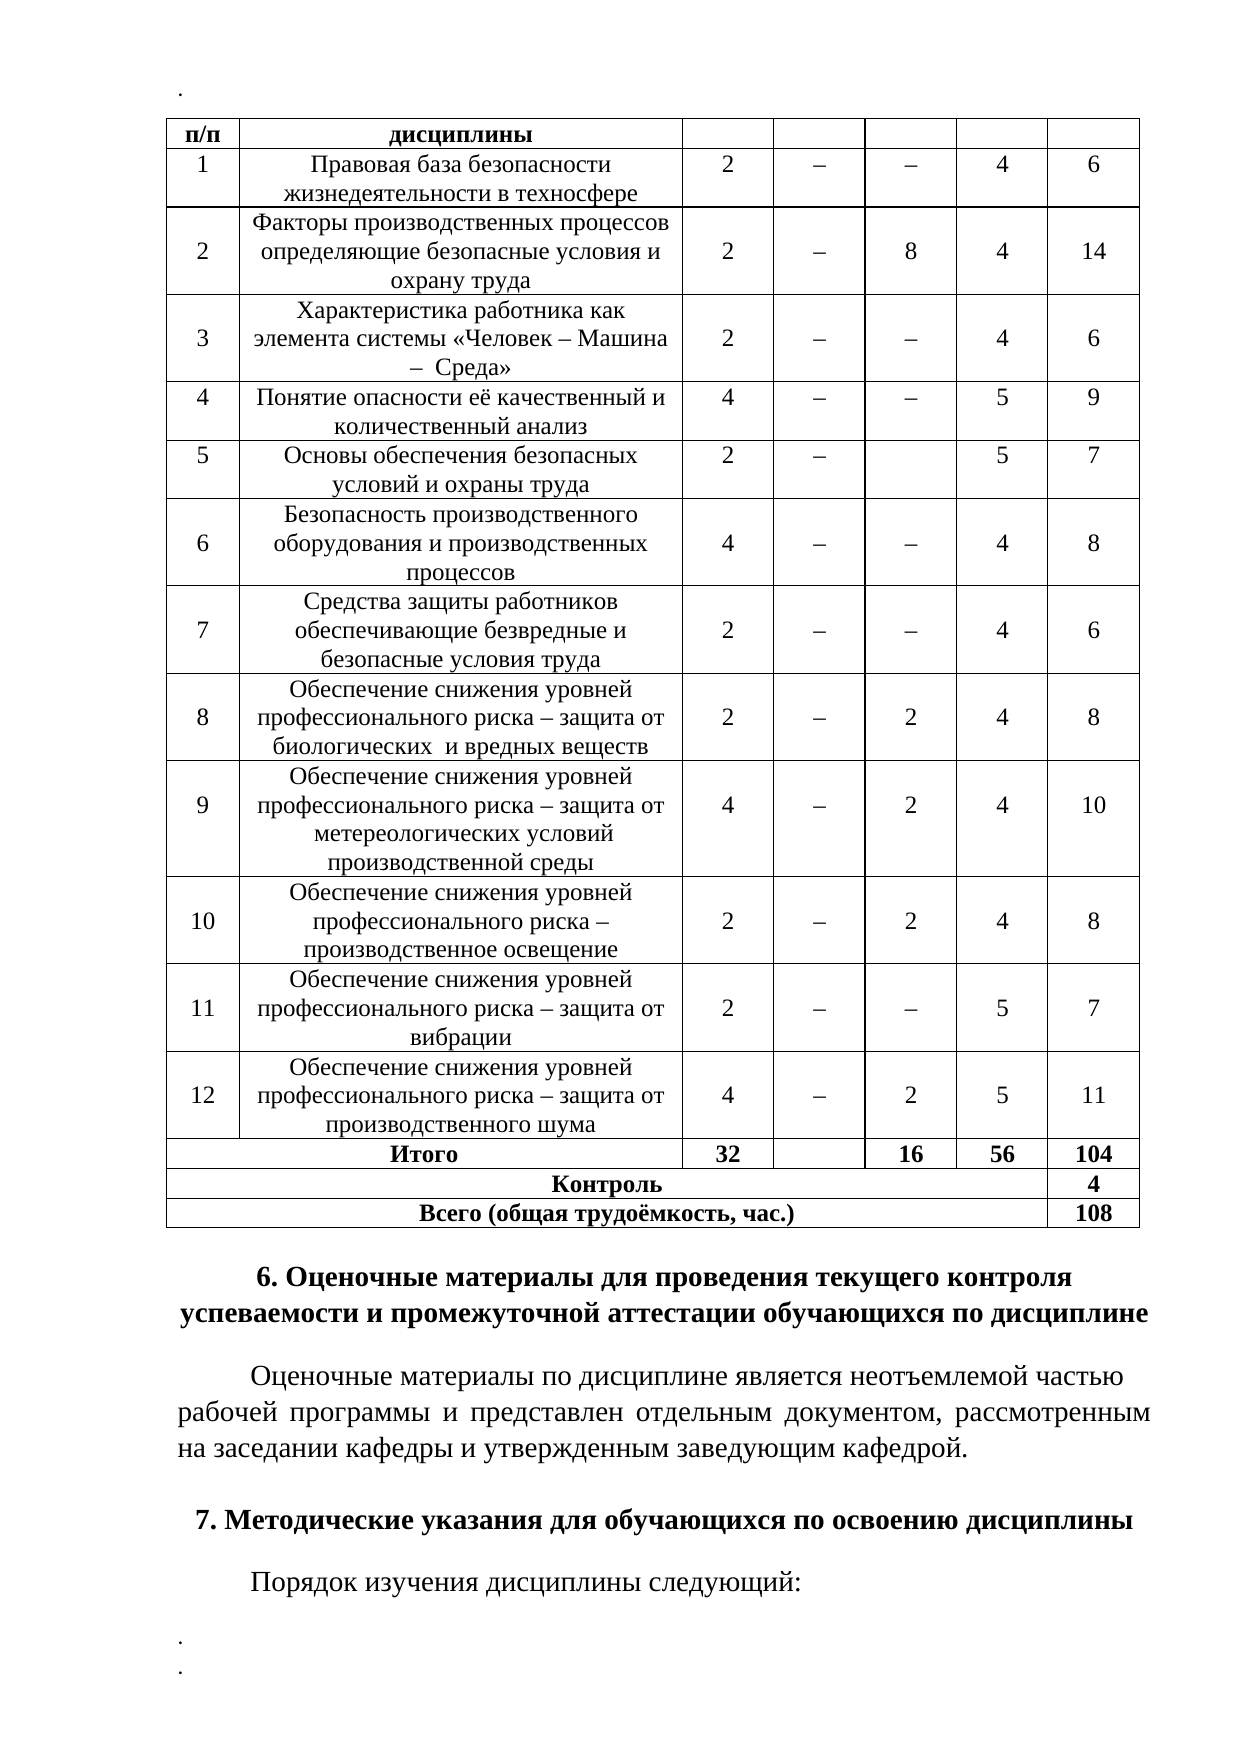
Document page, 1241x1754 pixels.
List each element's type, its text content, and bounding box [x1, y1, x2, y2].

table_cell 5 [167, 441, 239, 498]
text успеваемости и промежуточной аттестации обучающихся по дисциплине [177, 1296, 1152, 1329]
table_cell ‒ [774, 1052, 864, 1138]
table_cell [866, 441, 956, 498]
table_cell ‒ [774, 382, 864, 439]
table_cell 6 [1048, 295, 1139, 381]
table_cell 2 [683, 441, 773, 498]
table_cell 8 [1048, 499, 1139, 585]
table_cell Обеспечение снижения уровней профессионального риска – производственное освещение [240, 877, 682, 963]
table_cell 4 [957, 877, 1047, 963]
table_cell 2 [866, 1052, 956, 1138]
text Порядок изучения дисциплины следующий: [177, 1564, 1152, 1598]
table_cell Характеристика работника как элемента системы «Человек – Машина – Среда» [240, 295, 682, 381]
table_cell 8 [167, 674, 239, 760]
table_header Всего [1048, 119, 1139, 148]
table_cell 6 [167, 499, 239, 585]
table_cell 16 [866, 1139, 956, 1168]
table_header СРС [957, 119, 1047, 148]
table_cell ‒ [774, 761, 864, 876]
table_cell 2 [866, 877, 956, 963]
table_cell 108 [1048, 1199, 1139, 1227]
table_cell 11 [167, 964, 239, 1051]
table_cell 2 [683, 586, 773, 673]
table_cell 2 [683, 877, 773, 963]
table_cell 4 [957, 586, 1047, 673]
text рабочей программы и представлен отдельным документом, рассмотренным на заседании кафедры и утвержденным заведующим кафедрой. [177, 1394, 1152, 1463]
text 7. Методические указания для обучающихся по освоению дисциплины [177, 1502, 1152, 1536]
table_cell ‒ [774, 586, 864, 673]
table_cell 104 [1048, 1139, 1139, 1168]
table_cell 10 [167, 877, 239, 963]
table_cell 7 [1048, 441, 1139, 498]
table_cell Контроль [167, 1169, 1047, 1197]
table_cell Факторы производственных процессов определяющие безопасные условия и охрану труда [240, 208, 682, 294]
table_cell Обеспечение снижения уровней профессионального риска – защита от биологических и вредных веществ [240, 674, 682, 760]
table_cell Обеспечение снижения уровней профессионального риска – защита от метереологических условий производственной среды [240, 761, 682, 876]
table_cell 7 [167, 586, 239, 673]
table_cell 4 [957, 149, 1047, 206]
table_cell 3 [167, 295, 239, 381]
table_cell Обеспечение снижения уровней профессионального риска – защита от вибрации [240, 964, 682, 1051]
table_cell 2 [683, 674, 773, 760]
table_cell ‒ [774, 877, 864, 963]
table_cell 6 [1048, 149, 1139, 206]
table_cell [774, 1139, 864, 1168]
table_cell Всего (общая трудоёмкость, час.) [167, 1199, 1047, 1227]
table_cell 14 [1048, 208, 1139, 294]
table_cell Основы обеспечения безопасных условий и охраны труда [240, 441, 682, 498]
table_header ЛР [866, 119, 956, 148]
table_cell ‒ [866, 499, 956, 585]
table_cell 2 [683, 149, 773, 206]
table_cell 12 [167, 1052, 239, 1138]
table_cell ‒ [774, 441, 864, 498]
table_cell 5 [957, 1052, 1047, 1138]
table_cell 4 [683, 761, 773, 876]
table_cell Обеспечение снижения уровней профессионального риска – защита от производственного шума [240, 1052, 682, 1138]
table_cell 4 [957, 761, 1047, 876]
table_cell 2 [683, 208, 773, 294]
text 6. Оценочные материалы для проведения текущего контроля [177, 1259, 1152, 1293]
table_cell 5 [957, 441, 1047, 498]
table_cell 4 [683, 382, 773, 439]
table_cell Безопасность производственного оборудования и производственных процессов [240, 499, 682, 585]
table_cell 6 [1048, 586, 1139, 673]
table_cell 4 [957, 499, 1047, 585]
table_cell ‒ [866, 149, 956, 206]
table_cell 4 [683, 1052, 773, 1138]
table_cell 56 [957, 1139, 1047, 1168]
table_cell 1 [167, 149, 239, 206]
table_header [240, 119, 682, 148]
table_cell ‒ [774, 295, 864, 381]
table_cell 4 [1048, 1169, 1139, 1197]
table_cell 32 [683, 1139, 773, 1168]
table_cell 2 [683, 964, 773, 1051]
table_cell Правовая база безопасности жизнедеятельности в техносфере [240, 149, 682, 206]
table_cell 4 [167, 382, 239, 439]
table_cell 4 [957, 674, 1047, 760]
table_cell 5 [957, 382, 1047, 439]
table_cell ‒ [774, 499, 864, 585]
table_cell ‒ [866, 964, 956, 1051]
table_cell 7 [1048, 964, 1139, 1051]
table_cell Понятие опасности её качественный и количественный анализ [240, 382, 682, 439]
table_cell 4 [957, 295, 1047, 381]
table_cell ‒ [866, 295, 956, 381]
table_header Л [683, 119, 773, 148]
table_cell ‒ [866, 586, 956, 673]
table_cell ‒ [774, 964, 864, 1051]
table_header №№ п/п [167, 119, 239, 148]
table_cell Итого [167, 1139, 682, 1168]
table_cell 2 [683, 295, 773, 381]
table_cell 8 [1048, 674, 1139, 760]
table_cell 4 [683, 499, 773, 585]
table_cell 4 [957, 208, 1047, 294]
table_cell ‒ [774, 208, 864, 294]
table_cell 8 [866, 208, 956, 294]
table_cell ‒ [866, 382, 956, 439]
table_cell 9 [167, 761, 239, 876]
table_cell ‒ [774, 149, 864, 206]
text Оценочные материалы по дисциплине является неотъемлемой частью [177, 1358, 1152, 1391]
table_cell 10 [1048, 761, 1139, 876]
table_cell 2 [866, 761, 956, 876]
table_cell 2 [167, 208, 239, 294]
table_cell Средства защиты работников обеспечивающие безвредные и безопасные условия труда [240, 586, 682, 673]
table_header ПЗ [774, 119, 864, 148]
table_cell 2 [866, 674, 956, 760]
table_cell 5 [957, 964, 1047, 1051]
table_cell 11 [1048, 1052, 1139, 1138]
table_cell 8 [1048, 877, 1139, 963]
table_cell 9 [1048, 382, 1139, 439]
table_cell ‒ [774, 674, 864, 760]
